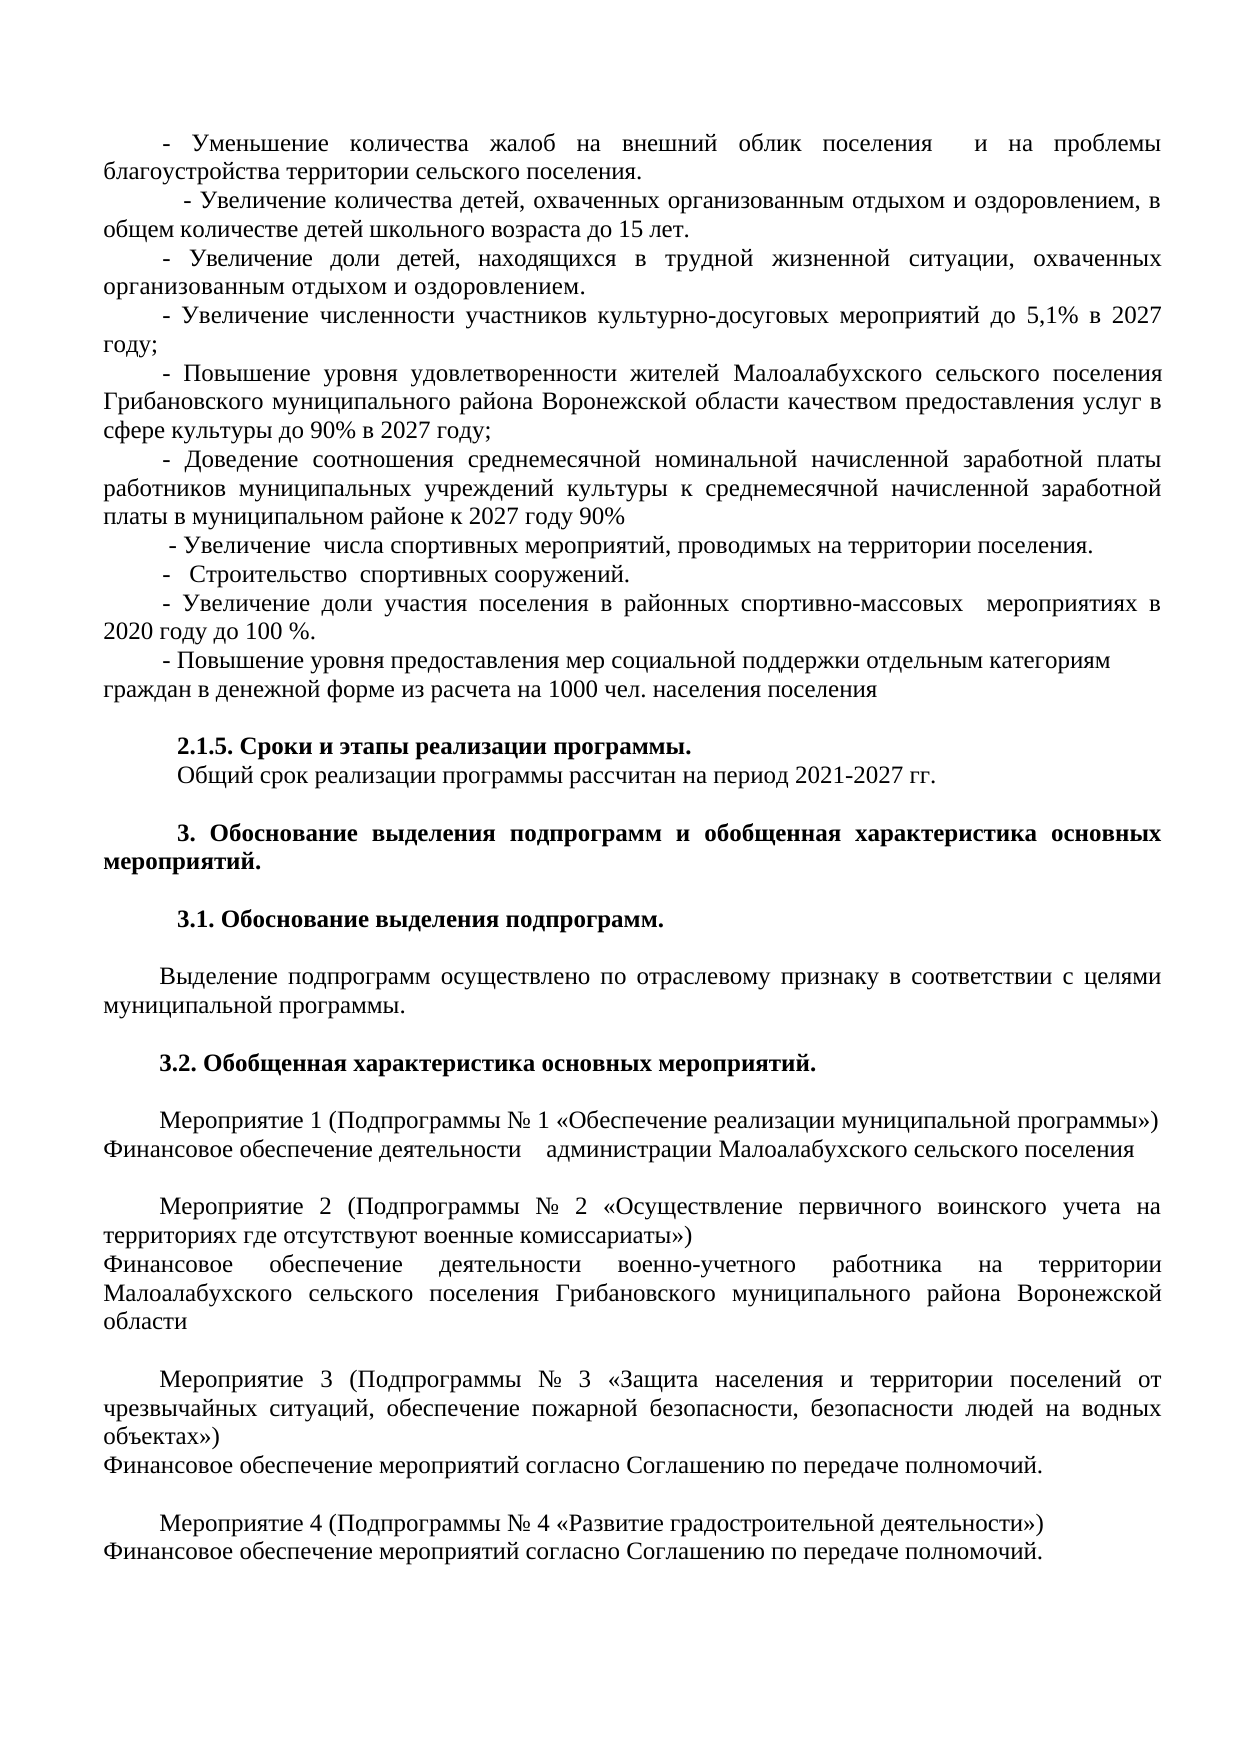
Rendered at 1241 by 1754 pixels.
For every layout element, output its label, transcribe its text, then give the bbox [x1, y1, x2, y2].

text - Строительство спортивных сооружений. [103, 559, 1162, 588]
text 3.2. Обобщенная характеристика основных мероприятий. [103, 1048, 1162, 1076]
text Мероприятие 1 (Подпрограммы № 1 «Обеспечение реализации муниципальной программы») [103, 1105, 1162, 1134]
text Мероприятие 2 (Подпрограммы № 2 «Осуществление первичного воинского учета на территориях где отсутствуют военные комиссариаты») [103, 1191, 1162, 1249]
text - Повышение уровня удовлетворенности жителей Малоалабухского сельского поселения Грибановского муниципального района Воронежской области качеством предоставления услуг в сфере культуры до 90% в 2027 году; [103, 358, 1162, 444]
text - Доведение соотношения среднемесячной номинальной начисленной заработной платы работников муниципальных учреждений культуры к среднемесячной начисленной заработной платы в муниципальном районе к 2027 году 90% [103, 444, 1162, 530]
text 3. Обоснование выделения подпрограмм и обобщенная характеристика основных мероприятий. [103, 818, 1162, 875]
text Финансовое обеспечение мероприятий согласно Соглашению по передаче полномочий. [103, 1450, 1162, 1479]
text Финансовое обеспечение мероприятий согласно Соглашению по передаче полномочий. [103, 1536, 1162, 1565]
text - Уменьшение количества жалоб на внешний облик поселения и на проблемы благоустройства территории сельского поселения. [103, 128, 1162, 185]
text 3.1. Обоснование выделения подпрограмм. [103, 904, 1162, 933]
text - Увеличение доли детей, находящихся в трудной жизненной ситуации, охваченных организованным отдыхом и оздоровлением. [103, 243, 1162, 300]
text Мероприятие 3 (Подпрограммы № 3 «Защита населения и территории поселений от чрезвычайных ситуаций, обеспечение пожарной безопасности, безопасности людей на водных объектах») [103, 1364, 1162, 1450]
text Выделение подпрограмм осуществлено по отраслевому признаку в соответствии с целями муниципальной программы. [103, 961, 1162, 1019]
text Финансовое обеспечение деятельности военно-учетного работника на территории Малоалабухского сельского поселения Грибановского муниципального района Воронежской области [103, 1249, 1162, 1335]
list - Увеличение количества детей, охваченных организованным отдыхом и оздоровлением, в общем количестве детей школьного возраста до 15 лет. [103, 185, 1162, 243]
text - Увеличение численности участников культурно-досуговых мероприятий до 5,1% в 2027 году; [103, 300, 1162, 358]
text Общий срок реализации программы рассчитан на период 2021-2027 гг. [103, 760, 1162, 789]
text - Увеличение доли участия поселения в районных спортивно-массовых мероприятиях в 2020 году до 100 %. [103, 588, 1162, 645]
text Финансовое обеспечение деятельности администрации Малоалабухского сельского поселения [103, 1134, 1162, 1163]
text - Увеличение числа спортивных мероприятий, проводимых на территории поселения. [103, 530, 1162, 559]
text Мероприятие 4 (Подпрограммы № 4 «Развитие градостроительной деятельности») [103, 1508, 1162, 1536]
text 2.1.5. Сроки и этапы реализации программы. [103, 731, 1162, 760]
text - Повышение уровня предоставления мер социальной поддержки отдельным категориям граждан в денежной форме из расчета на 1000 чел. населения поселения [103, 645, 1162, 703]
